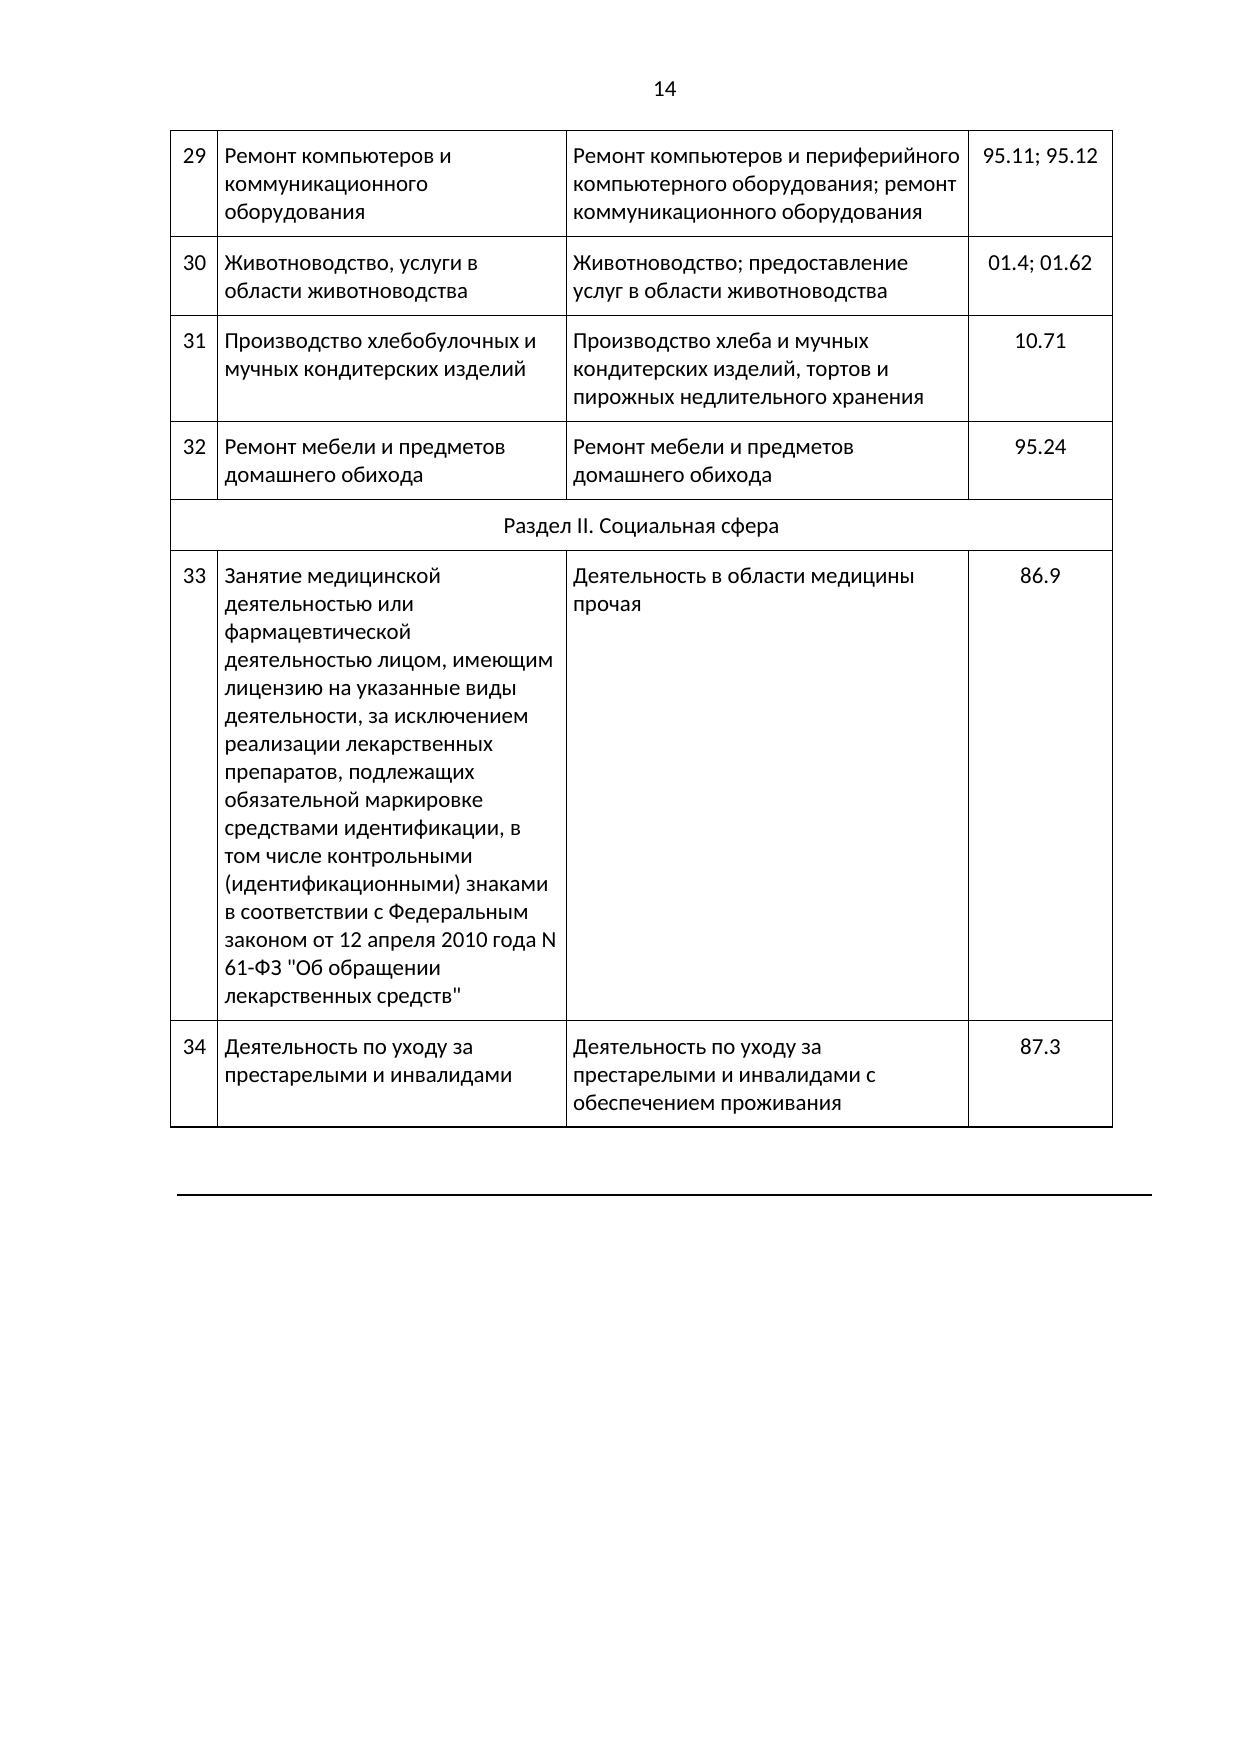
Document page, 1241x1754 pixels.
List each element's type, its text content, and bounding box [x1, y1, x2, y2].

table_cell 86.9 [969, 551, 1112, 1020]
table_cell 32 [171, 422, 217, 499]
table_cell Занятие медицинской деятельностью или фармацевтической деятельностью лицом, имеющим лицензию на указанные виды деятельности, за исключением реализации лекарственных препаратов, подлежащих обязательной маркировке средствами идентификации, в том числе контрольными (идентификационными) знаками в соответствии с Федеральным законом от 12 апреля 2010 года N 61-ФЗ "Об обращении лекарственных средств" [218, 551, 566, 1020]
table_cell Животноводство; предоставление услуг в области животноводства [567, 237, 968, 314]
table_cell Ремонт компьютеров и периферийного компьютерного оборудования; ремонт коммуникационного оборудования [567, 131, 968, 236]
table_cell 01.4; 01.62 [969, 237, 1112, 314]
table_cell Деятельность по уходу за престарелыми и инвалидами [218, 1021, 566, 1126]
table_cell Ремонт мебели и предметов домашнего обихода [218, 422, 566, 499]
table_cell 33 [171, 551, 217, 1020]
table_cell Ремонт компьютеров и коммуникационного оборудования [218, 131, 566, 236]
table_cell Раздел II. Социальная сфера [171, 500, 1112, 549]
table_cell 29 [171, 131, 217, 236]
table_cell Животноводство, услуги в области животноводства [218, 237, 566, 314]
table_cell 87.3 [969, 1021, 1112, 1126]
table_cell 34 [171, 1021, 217, 1126]
table_cell Деятельность по уходу за престарелыми и инвалидами с обеспечением проживания [567, 1021, 968, 1126]
table_cell Ремонт мебели и предметов домашнего обихода [567, 422, 968, 499]
table_cell 30 [171, 237, 217, 314]
table_cell Производство хлеба и мучных кондитерских изделий, тортов и пирожных недлительного хранения [567, 316, 968, 421]
table_cell 10.71 [969, 316, 1112, 421]
table_cell Производство хлебобулочных и мучных кондитерских изделий [218, 316, 566, 421]
table_cell 31 [171, 316, 217, 421]
table_cell Деятельность в области медицины прочая [567, 551, 968, 1020]
table_cell 95.11; 95.12 [969, 131, 1112, 236]
table_cell 95.24 [969, 422, 1112, 499]
